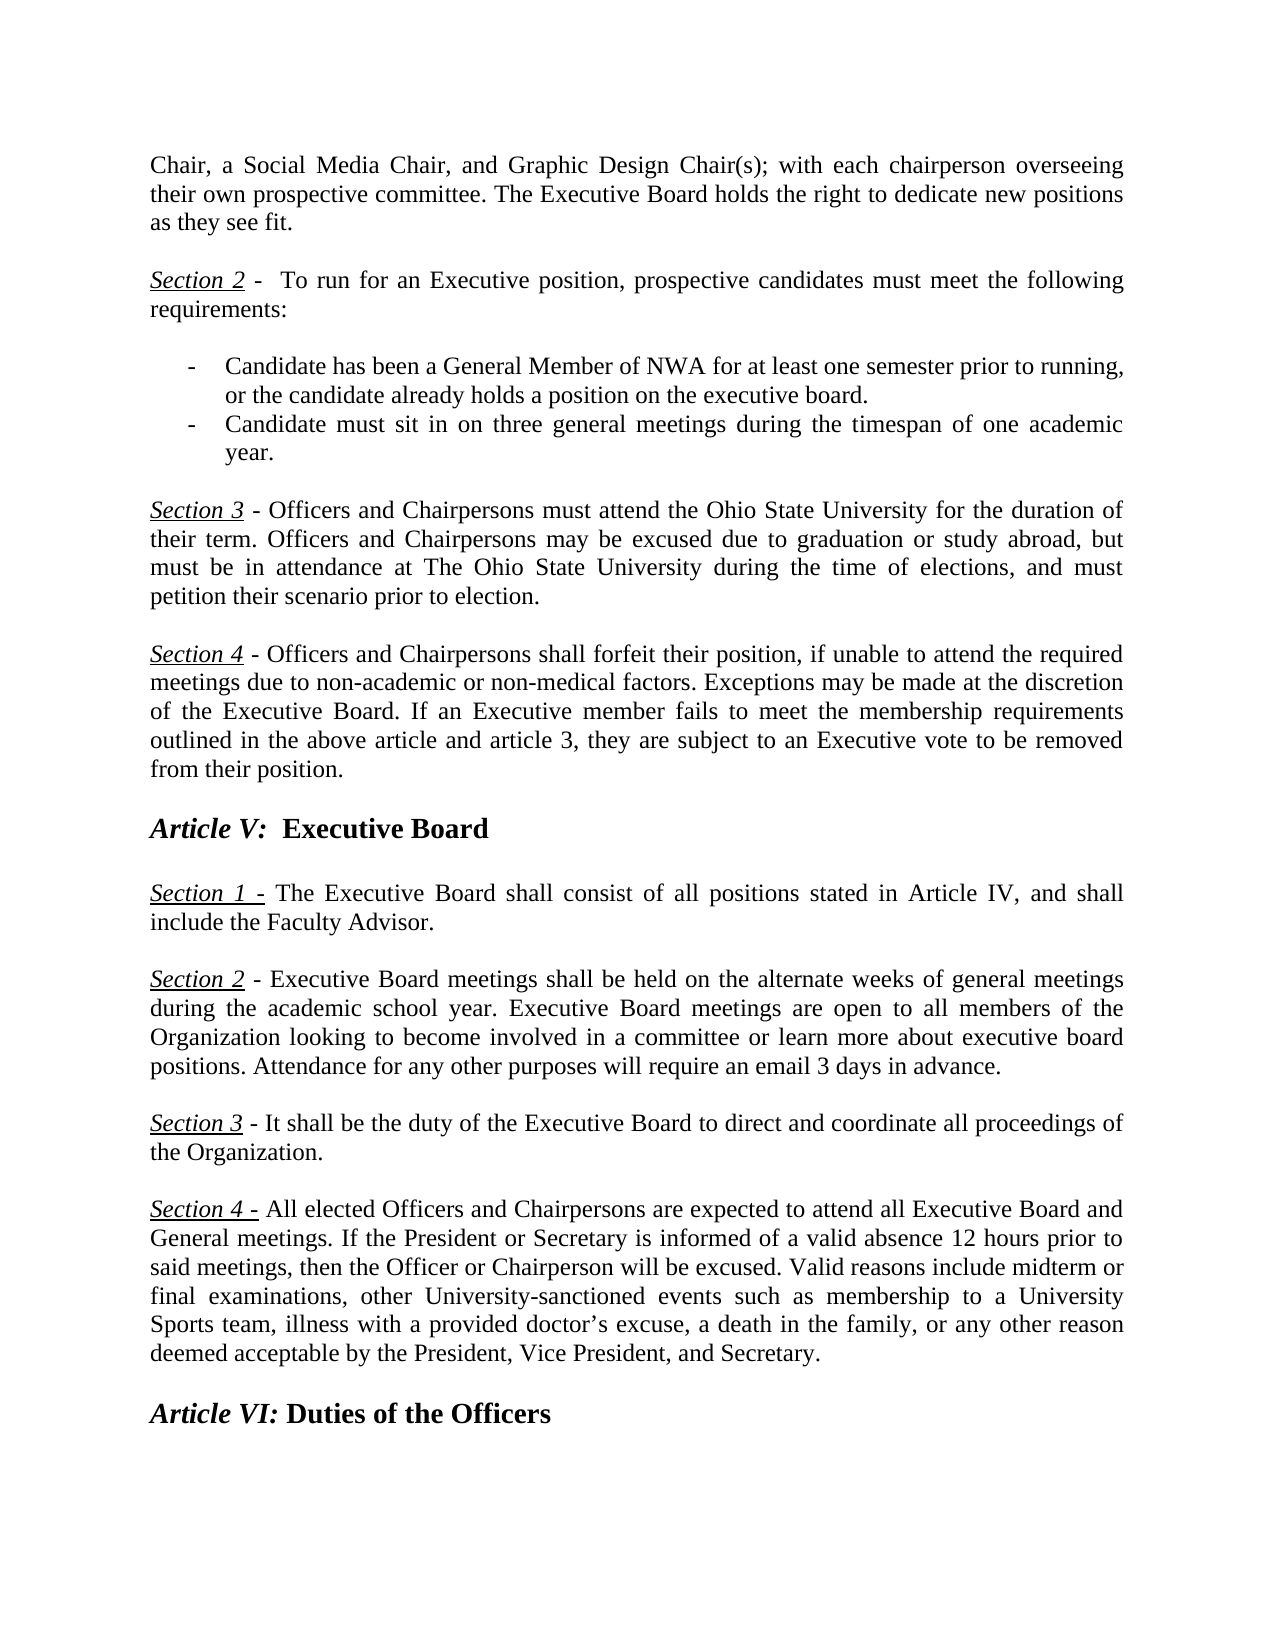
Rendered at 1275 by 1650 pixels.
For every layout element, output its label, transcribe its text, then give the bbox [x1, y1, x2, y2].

text Section 3 - It shall be the duty of the Executive Board to direct and coordinate all proceedings of the Organization. [150, 1108, 1125, 1166]
text Section 4 - Officers and Chairpersons shall forfeit their position, if unable to attend the required meetings due to non-academic or non-medical factors. Exceptions may be made at the discretion of the Executive Board. If an Executive member fails to meet the membership requirements outlined in the above article and article 3, they are subject to an Executive vote to be removed from their position. [150, 639, 1125, 782]
text Section 3 - Officers and Chairpersons must attend the Ohio State University for the duration of their term. Officers and Chairpersons may be excused due to graduation or study abroad, but must be in attendance at The Ohio State University during the time of elections, and must petition their scenario prior to election. [150, 495, 1125, 610]
list Candidate has been a General Member of NWA for at least one semester prior to running, or the candidate already holds a position on the executive board. [187, 351, 1125, 409]
list Candidate must sit in on three general meetings during the timespan of one academic year. [187, 409, 1125, 466]
text Section 1 - The Executive Board shall consist of all positions stated in Article IV, and shall include the Faculty Advisor. [150, 878, 1125, 936]
text Section 4 - All elected Officers and Chairpersons are expected to attend all Executive Board and General meetings. If the President or Secretary is informed of a valid absence 12 hours prior to said meetings, then the Officer or Chairperson will be excused. Valid reasons include midterm or final examinations, other University-sanctioned events such as membership to a University Sports team, illness with a provided doctor’s excuse, a death in the family, or any other reason deemed acceptable by the President, Vice President, and Secretary. [150, 1194, 1125, 1367]
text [150, 150, 1125, 236]
text Section 2 - To run for an Executive position, prospective candidates must meet the following requirements: [150, 265, 1125, 322]
text Article V: Executive Board [150, 811, 1125, 845]
text Article VI: Duties of the Officers [150, 1396, 1125, 1429]
text Section 2 - Executive Board meetings shall be held on the alternate weeks of general meetings during the academic school year. Executive Board meetings are open to all members of the Organization looking to become involved in a committee or learn more about executive board positions. Attendance for any other purposes will require an email 3 days in advance. [150, 964, 1125, 1079]
